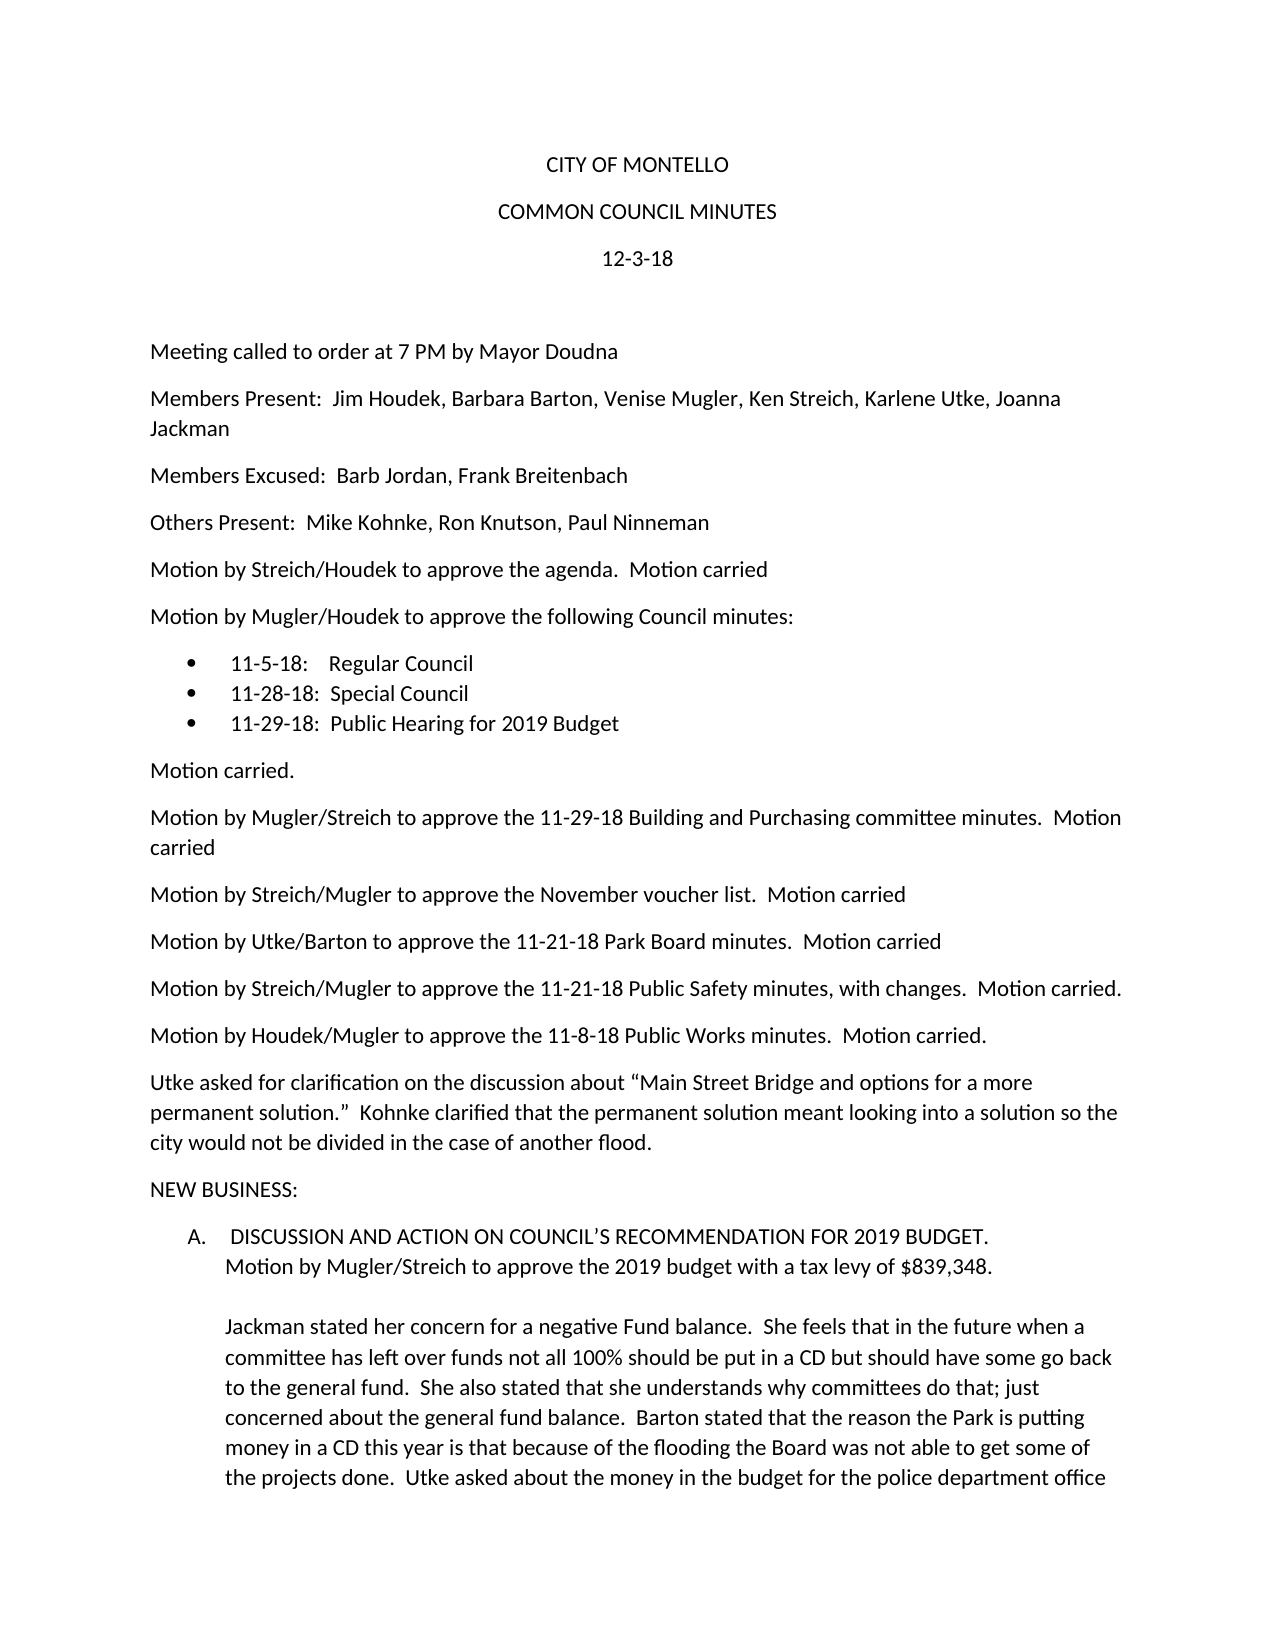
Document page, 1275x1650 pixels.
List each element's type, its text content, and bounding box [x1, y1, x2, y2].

list 11-28-18: Special Council [187, 679, 1125, 707]
text COMMON COUNCIL MINUTES [150, 197, 1125, 225]
text Motion by Mugler/Houdek to approve the following Council minutes: [150, 602, 1125, 630]
text Motion by Houdek/Mugler to approve the 11-8-18 Public Works minutes. Motion carried. [150, 1021, 1125, 1049]
text Motion by Streich/Mugler to approve the 11-21-18 Public Safety minutes, with changes. Motion carried. [150, 974, 1125, 1002]
list DISCUSSION AND ACTION ON COUNCIL’S RECOMMENDATION FOR 2019 BUDGET. [187, 1222, 1125, 1250]
text Others Present: Mike Kohnke, Ron Knutson, Paul Ninneman [150, 508, 1125, 536]
list 11-5-18: Regular Council [187, 649, 1125, 677]
list Motion by Mugler/Streich to approve the 2019 budget with a tax levy of $839,348. [225, 1252, 1125, 1280]
text Meeting called to order at 7 PM by Mayor Doudna [150, 337, 1125, 366]
text Members Excused: Barb Jordan, Frank Breitenbach [150, 461, 1125, 489]
text Motion by Streich/Houdek to approve the agenda. Motion carried [150, 555, 1125, 583]
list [225, 1312, 1125, 1492]
text Motion by Utke/Barton to approve the 11-21-18 Park Board minutes. Motion carried [150, 927, 1125, 955]
text Motion carried. [150, 756, 1125, 784]
text Motion by Streich/Mugler to approve the November voucher list. Motion carried [150, 880, 1125, 908]
text CITY OF MONTELLO [150, 150, 1125, 178]
text 12-3-18 [150, 244, 1125, 272]
list 11-29-18: Public Hearing for 2019 Budget [187, 709, 1125, 737]
text Motion by Mugler/Streich to approve the 11-29-18 Building and Purchasing committee minutes. Motion carried [150, 803, 1125, 861]
text Members Present: Jim Houdek, Barbara Barton, Venise Mugler, Ken Streich, Karlene Utke, Joanna Jackman [150, 384, 1125, 443]
text NEW BUSINESS: [150, 1175, 1125, 1203]
text Utke asked for clarification on the discussion about “Main Street Bridge and options for a more permanent solution.” Kohnke clarified that the permanent solution meant looking into a solution so the city would not be divided in the case of another flood. [150, 1068, 1125, 1156]
